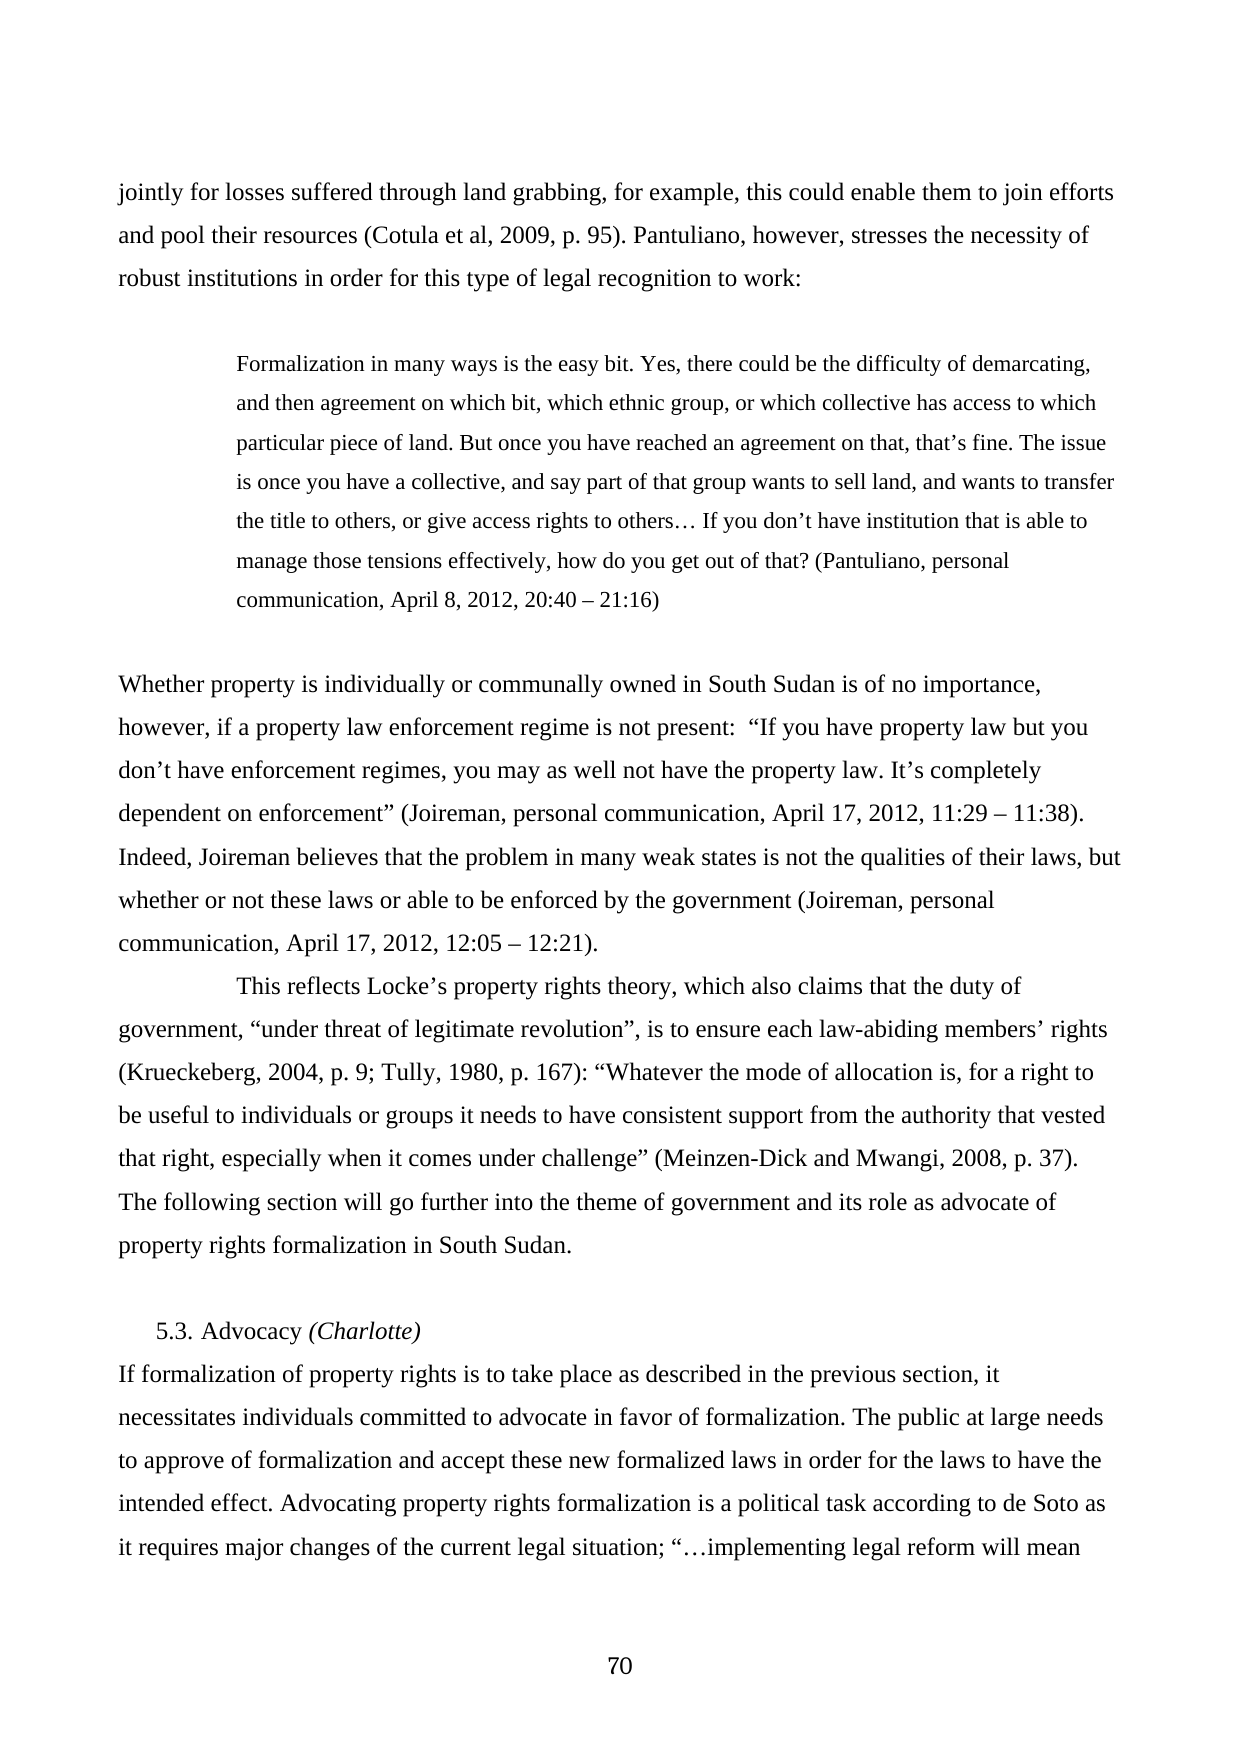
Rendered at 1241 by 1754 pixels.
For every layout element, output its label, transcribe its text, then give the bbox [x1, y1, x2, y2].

text Whether property is individually or communally owned in South Sudan is of no importance, however, if a property law enforcement regime is not present: “If you have property law but you don’t have enforcement regimes, you may as well not have the property law. It’s completely dependent on enforcement” (Joireman, personal communication, April 17, 2012, 11:29 – 11:38). Indeed, Joireman believes that the problem in many weak states is not the qualities of their laws, but whether or not these laws or able to be enforced by the government (Joireman, personal communication, April 17, 2012, 12:05 – 12:21). [118, 669, 1122, 957]
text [118, 177, 1122, 292]
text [118, 1359, 1122, 1560]
text Formalization in many ways is the easy bit. Yes, there could be the difficulty of demarcating, and then agreement on which bit, which ethnic group, or which collective has access to which particular piece of land. But once you have reached an agreement on that, that’s fine. The issue is once you have a collective, and say part of that group wants to sell land, and wants to transfer the title to others, or give access rights to others… If you don’t have institution that is able to manage those tensions effectively, how do you get out of that? (Pantuliano, personal communication, April 8, 2012, 20:40 – 21:16) [236, 350, 1122, 613]
list Advocacy (Charlotte) [156, 1316, 1122, 1345]
text This reflects Locke’s property rights theory, which also claims that the duty of government, “under threat of legitimate revolution”, is to ensure each law-abiding members’ rights (Krueckeberg, 2004, p. 9; Tully, 1980, p. 167): “Whatever the mode of allocation is, for a right to be useful to individuals or groups it needs to have consistent support from the authority that vested that right, especially when it comes under challenge” (Meinzen-Dick and Mwangi, 2008, p. 37). The following section will go further into the theme of government and its role as advocate of property rights formalization in South Sudan. [118, 971, 1122, 1258]
